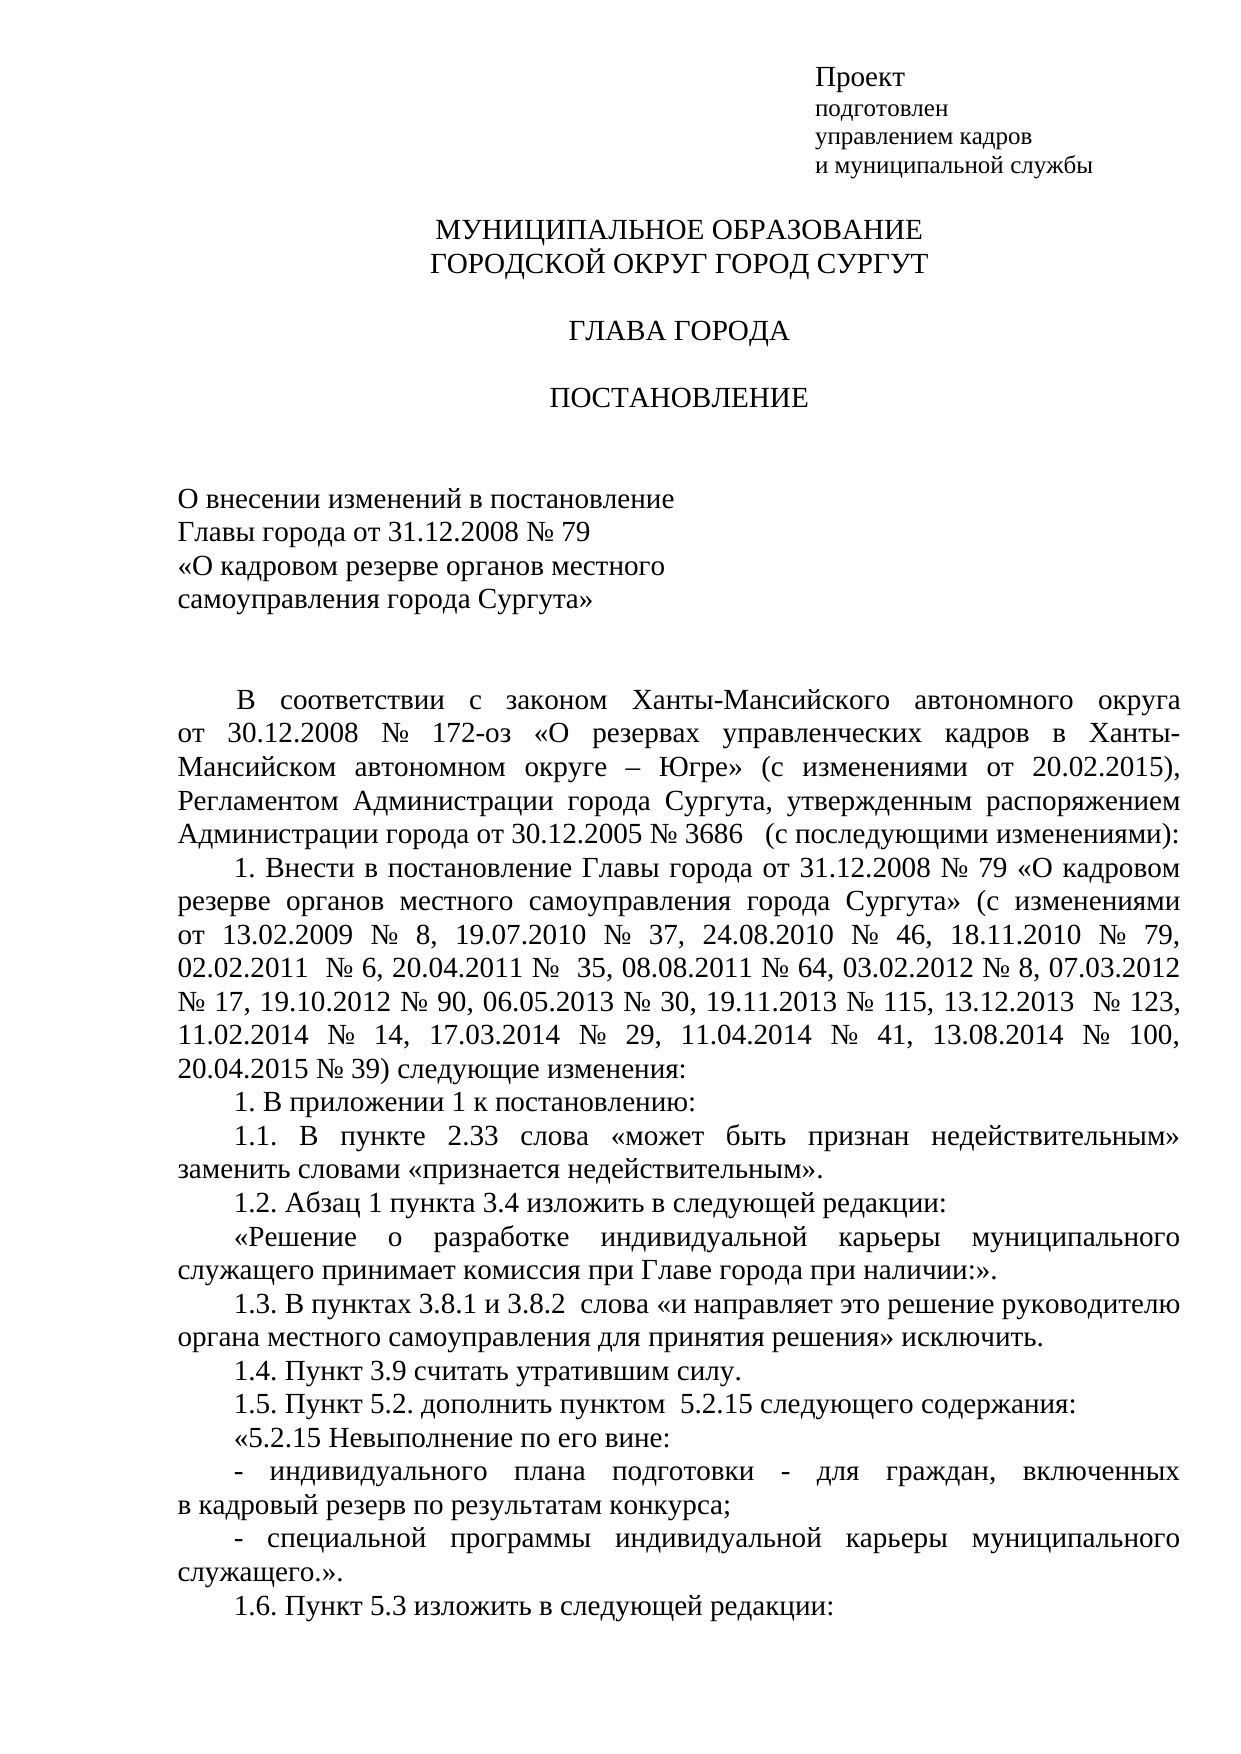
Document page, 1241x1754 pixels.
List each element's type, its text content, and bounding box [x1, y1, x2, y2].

text О внесении изменений в постановление [177, 481, 1181, 514]
text ГЛАВА ГОРОДА [177, 313, 1181, 347]
text самоуправления города Сургута» [177, 581, 1181, 615]
text Проект [741, 59, 1181, 93]
text - специальной программы индивидуальной карьеры муниципального служащего.». [177, 1521, 1181, 1588]
text подготовлен [815, 93, 1181, 121]
text 1.5. Пункт 5.2. дополнить пунктом 5.2.15 следующего содержания: [177, 1386, 1181, 1420]
text 1.4. Пункт 3.9 считать утратившим силу. [177, 1353, 1181, 1386]
text 1. Внести в постановление Главы города от 31.12.2008 № 79 «О кадровом резерве органов местного самоуправления города Сургута» (с изменениями от 13.02.2009 № 8, 19.07.2010 № 37, 24.08.2010 № 46, 18.11.2010 № 79, 02.02.2011 № 6, 20.04.2011 № 35, 08.08.2011 № 64, 03.02.2012 № 8, 07.03.2012 № 17, 19.10.2012 № 90, 06.05.2013 № 30, 19.11.2013 № 115, 13.12.2013 № 123, 11.02.2014 № 14, 17.03.2014 № 29, 11.04.2014 № 41, 13.08.2014 № 100, 20.04.2015 № 39) следующие изменения: [177, 850, 1181, 1084]
text МУНИЦИПАЛЬНОЕ ОБРАЗОВАНИЕ [177, 212, 1181, 246]
text Главы города от 31.12.2008 № 79 [177, 514, 1181, 548]
text 1.6. Пункт 5.3 изложить в следующей редакции: [177, 1588, 1181, 1621]
text 1.1. В пункте 2.33 слова «может быть признан недействительным» заменить словами «признается недействительным». [177, 1118, 1181, 1185]
text 1.2. Абзац 1 пункта 3.4 изложить в следующей редакции: [177, 1185, 1181, 1219]
text управлением кадров [815, 121, 1181, 150]
text «5.2.15 Невыполнение по его вине: [177, 1420, 1181, 1453]
text В соответствии с законом Ханты-Мансийского автономного округа от 30.12.2008 № 172-оз «О резервах управленческих кадров в Ханты-Мансийском автономном округе – Югре» (с изменениями от 20.02.2015), Регламентом Администрации города Сургута, утвержденным распоряжением Администрации города от 30.12.2005 № 3686 (с последующими изменениями): [177, 682, 1181, 850]
text 1. В приложении 1 к постановлению: [177, 1084, 1181, 1118]
text ГОРОДСКОЙ ОКРУГ ГОРОД СУРГУТ [177, 246, 1181, 279]
text ПОСТАНОВЛЕНИЕ [177, 380, 1181, 414]
text и муниципальной службы [815, 150, 1181, 179]
text «О кадровом резерве органов местного [177, 548, 1181, 581]
text - индивидуального плана подготовки - для граждан, включенных в кадровый резерв по результатам конкурса; [177, 1453, 1181, 1521]
text 1.3. В пунктах 3.8.1 и 3.8.2 слова «и направляет это решение руководителю органа местного самоуправления для принятия решения» исключить. [177, 1286, 1181, 1353]
text «Решение о разработке индивидуальной карьеры муниципального служащего принимает комиссия при Главе города при наличии:». [177, 1219, 1181, 1286]
